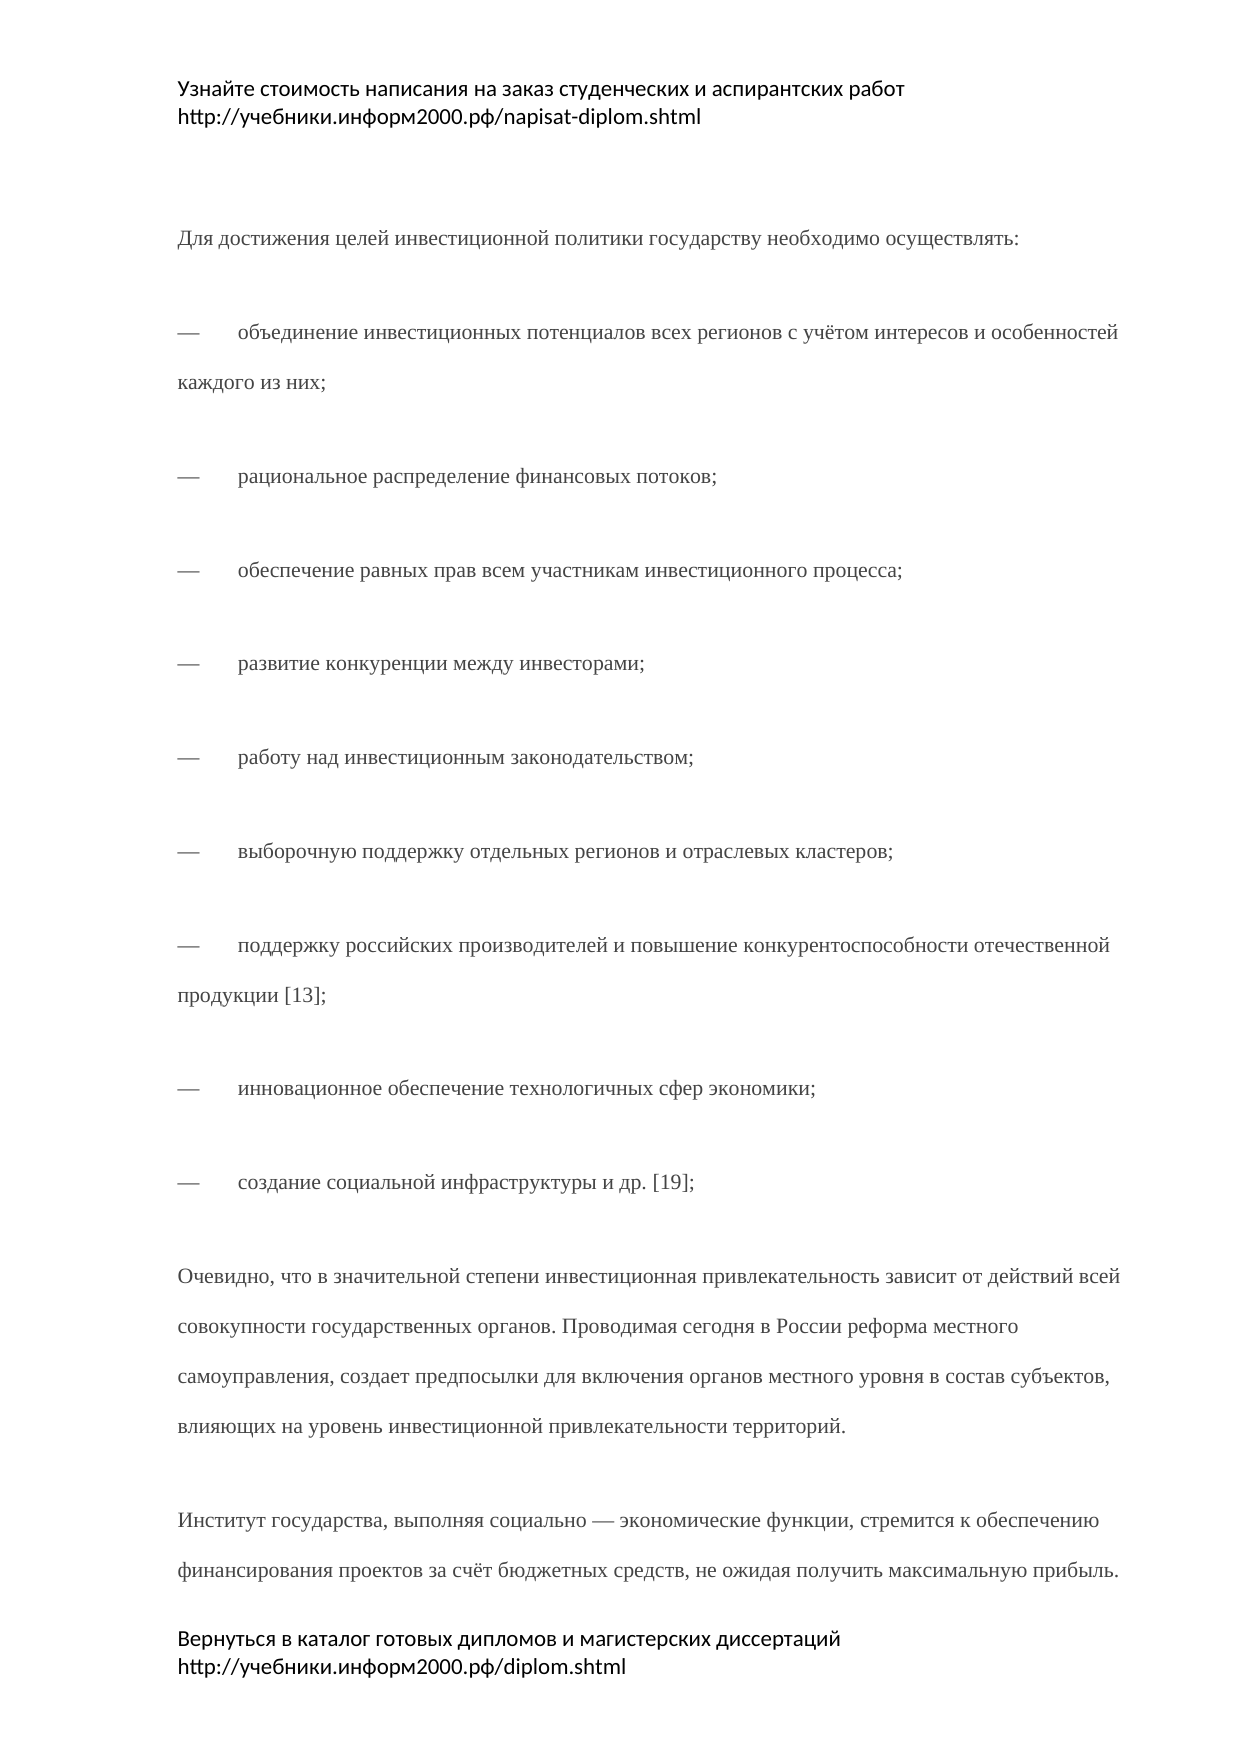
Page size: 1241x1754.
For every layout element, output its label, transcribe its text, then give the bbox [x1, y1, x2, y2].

text — поддержку российских производителей и повышение конкурентоспособности отечественной продукции [13]; [177, 907, 1152, 1007]
text Очевидно, что в значительной степени инвестиционная привлекательность зависит от действий всей совокупности государственных органов. Проводимая сегодня в России реформа местного самоуправления, создает предпосылки для включения органов местного уровня в состав субъектов, влияющих на уровень инвестиционной привлекательности территорий. [177, 1238, 1152, 1438]
text — выборочную поддержку отдельных регионов и отраслевых кластеров; [177, 813, 1152, 863]
text — создание социальной инфраструктуры и др. [19]; [177, 1144, 1152, 1194]
text — инновационное обеспечение технологичных сфер экономики; [177, 1051, 1152, 1101]
text — рациональное распределение финансовых потоков; [177, 438, 1152, 488]
text — объединение инвестиционных потенциалов всех регионов с учётом интересов и особенностей каждого из них; [177, 294, 1152, 394]
text — развитие конкуренции между инвесторами; [177, 626, 1152, 676]
text Для достижения целей инвестиционной политики государству необходимо осуществлять: [177, 201, 1152, 251]
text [177, 1482, 1152, 1582]
text — обеспечение равных прав всем участникам инвестиционного процесса; [177, 532, 1152, 582]
text — работу над инвестиционным законодательством; [177, 719, 1152, 769]
